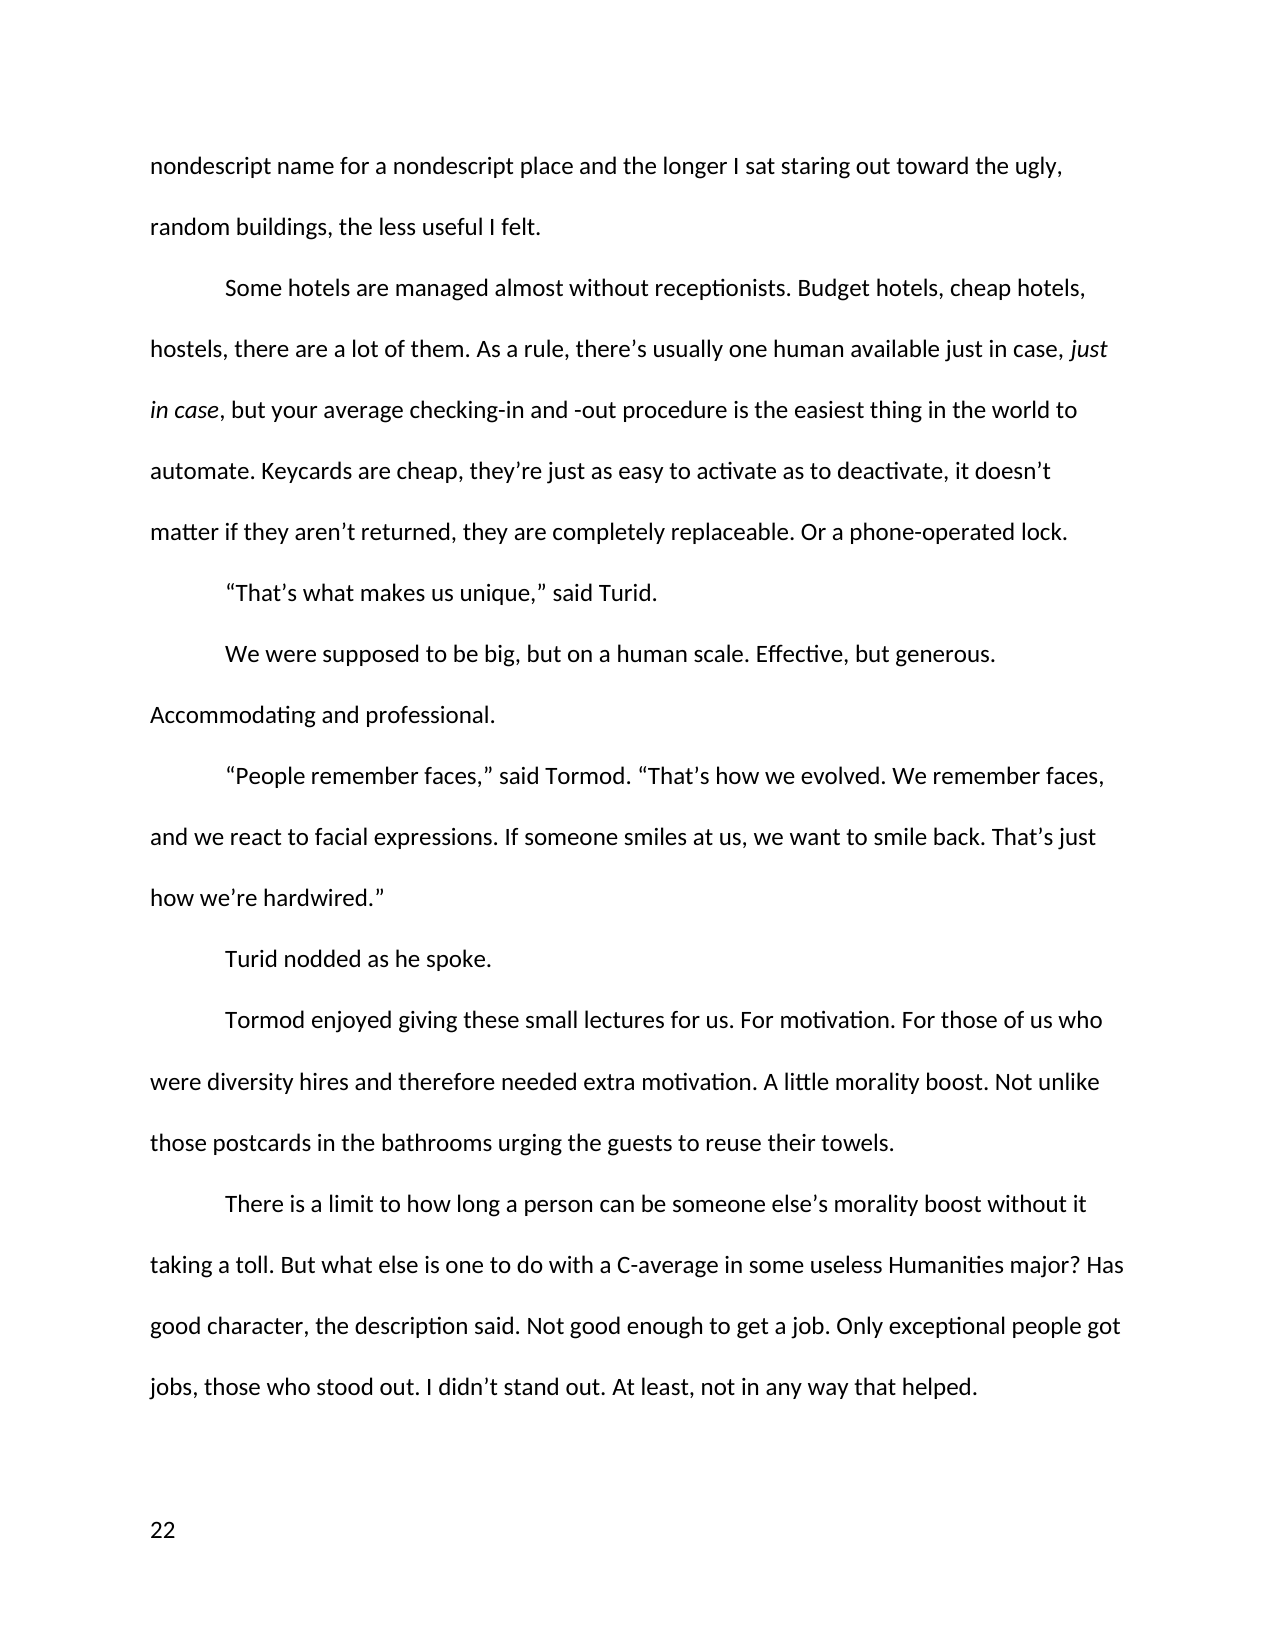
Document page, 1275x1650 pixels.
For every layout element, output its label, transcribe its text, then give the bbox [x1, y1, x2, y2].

text “People remember faces,” said Tormod. “That’s how we evolved. We remember faces, and we react to facial expressions. If someone smiles at us, we want to smile back. That’s just how we’re hardwired.” [150, 760, 1125, 913]
text There is a limit to how long a person can be someone else’s morality boost without it taking a toll. But what else is one to do with a C-average in some useless Humanities major? Has good character, the description said. Not good enough to get a job. Only exceptional people got jobs, those who stood out. I didn’t stand out. At least, not in any way that helped. [150, 1188, 1125, 1401]
text “That’s what makes us unique,” said Turid. [150, 577, 1125, 608]
text Turid nodded as he spoke. [150, 943, 1125, 974]
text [150, 150, 1125, 242]
text Some hotels are managed almost without receptionists. Budget hotels, cheap hotels, hostels, there are a lot of them. As a rule, there’s usually one human available just in case, just in case, but your average checking-in and -out procedure is the easiest thing in the world to automate. Keycards are cheap, they’re just as easy to activate as to deactivate, it doesn’t matter if they aren’t returned, they are completely replaceable. Or a phone-operated lock. [150, 272, 1125, 547]
text Tormod enjoyed giving these small lectures for us. For motivation. For those of us who were diversity hires and therefore needed extra motivation. A little morality boost. Not unlike those postcards in the bathrooms urging the guests to reuse their towels. [150, 1004, 1125, 1157]
text We were supposed to be big, but on a human scale. Effective, but generous. Accommodating and professional. [150, 638, 1125, 730]
